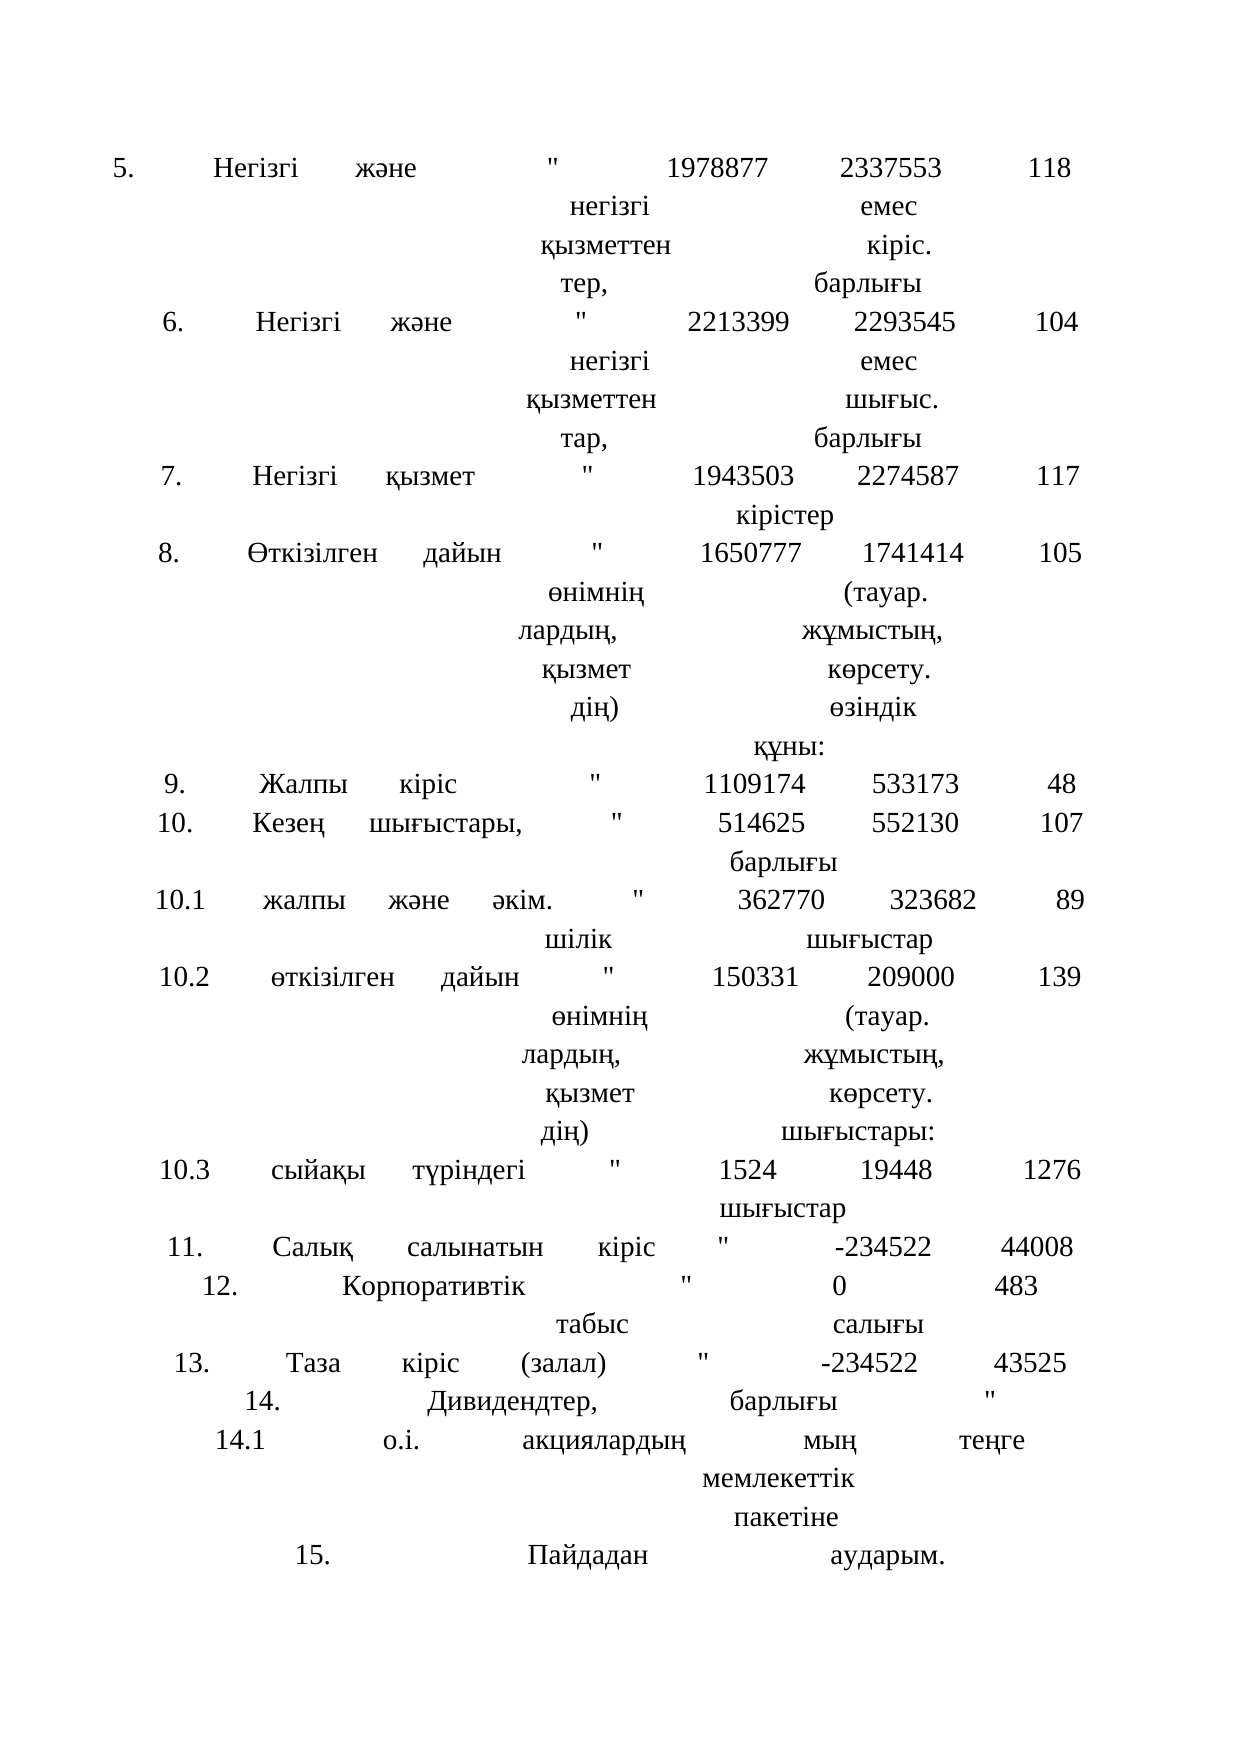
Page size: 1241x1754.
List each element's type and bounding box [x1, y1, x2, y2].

text [112, 150, 1128, 1571]
